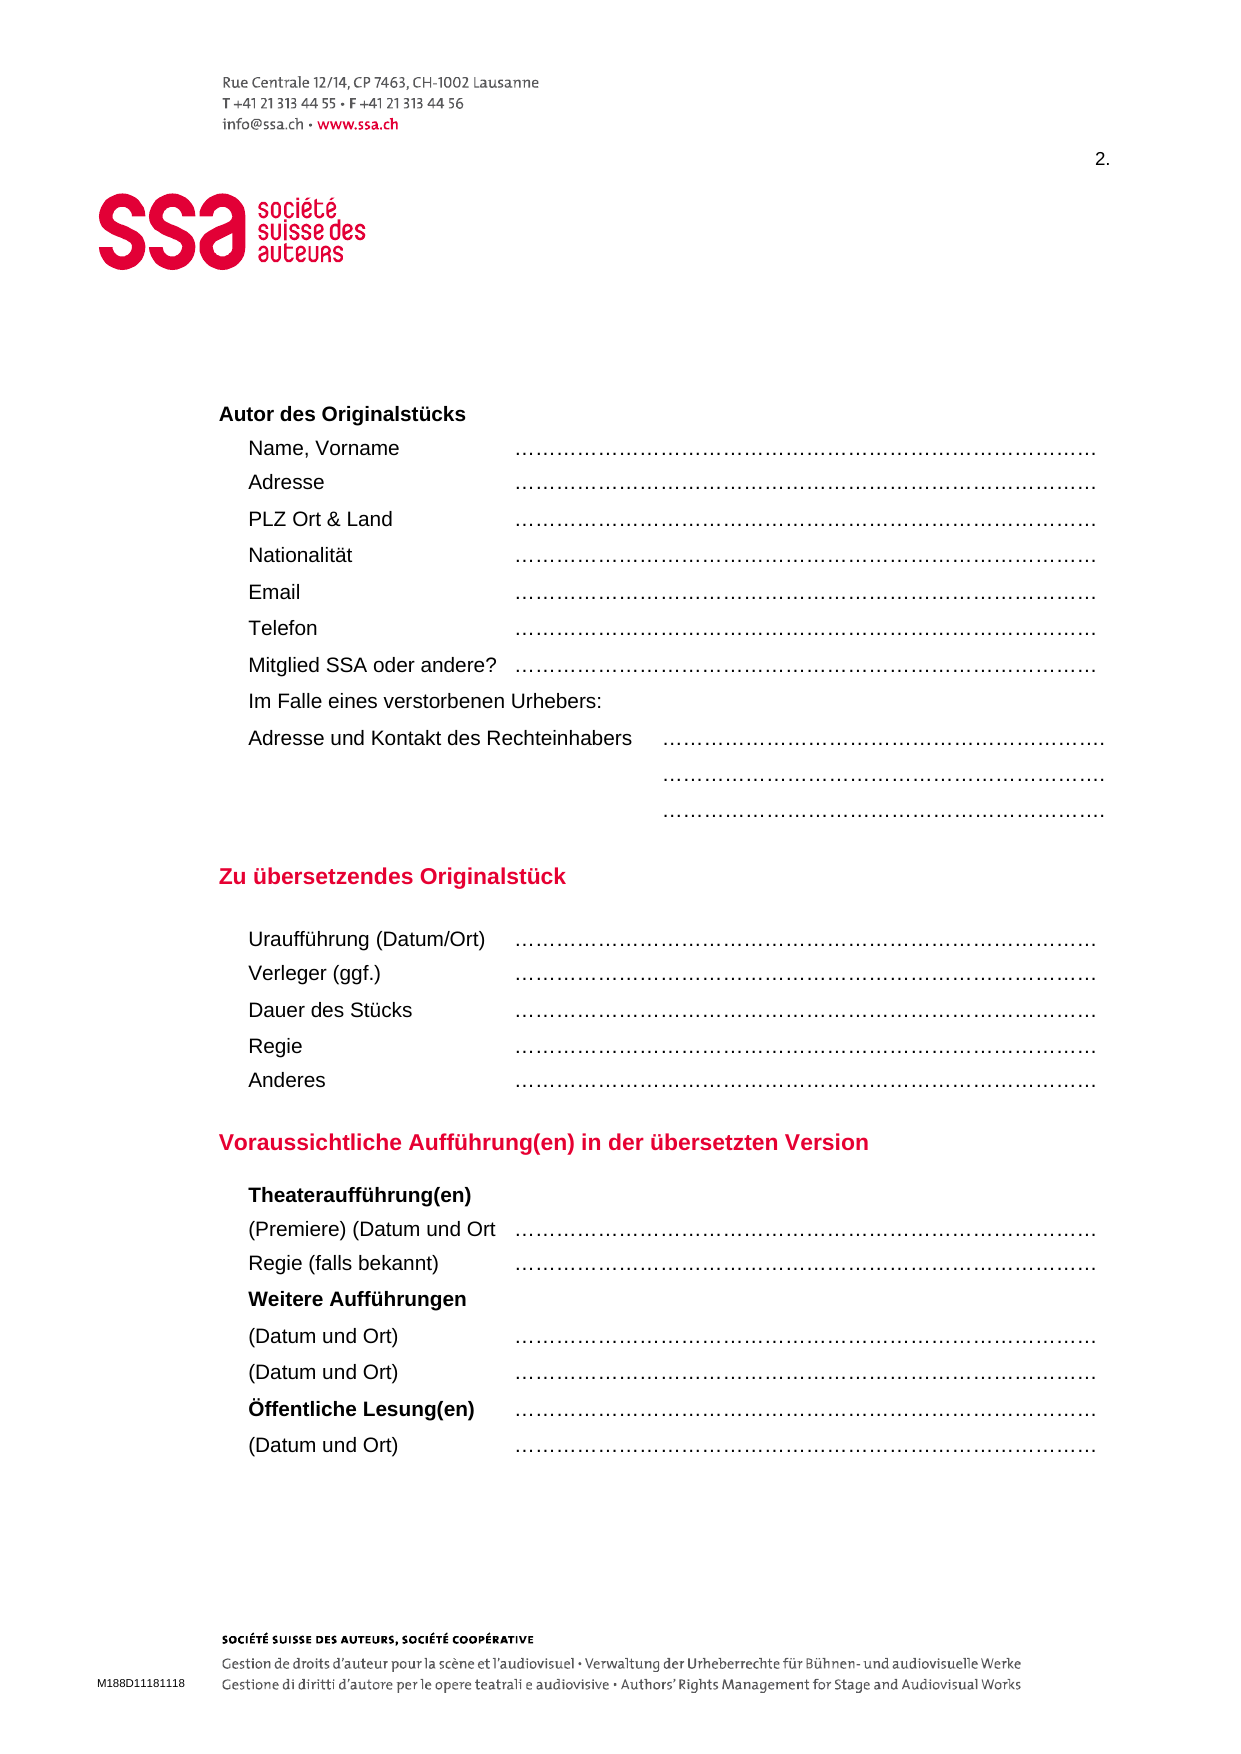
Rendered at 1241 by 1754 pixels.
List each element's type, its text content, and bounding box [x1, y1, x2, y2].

text Theateraufführung(en) [248, 1183, 1110, 1207]
text Zu übersetzendes Originalstück [218, 863, 1110, 889]
text (Premiere) (Datum und Ort ………………………………………………………………………… [248, 1217, 1110, 1241]
text Mitglied SSA oder andere? ………………………………………………………………………… [248, 652, 1110, 676]
text (Datum und Ort) ………………………………………………………………………… [248, 1360, 1110, 1384]
text Nationalität ………………………………………………………………………… [248, 543, 1110, 567]
text Im Falle eines verstorbenen Urhebers: [248, 689, 1110, 713]
text Telefon ………………………………………………………………………… [248, 616, 1110, 640]
text Anderes ………………………………………………………………………… [248, 1068, 1110, 1092]
text Voraussichtliche Aufführung(en) in der übersetzten Version [218, 1128, 1110, 1155]
text Name, Vorname ………………………………………………………………………… [248, 436, 1110, 460]
text Email ………………………………………………………………………… [248, 579, 1110, 603]
text (Datum und Ort) ………………………………………………………………………… [248, 1433, 1110, 1457]
text Regie (falls bekannt) ………………………………………………………………………… [248, 1251, 1110, 1275]
text Adresse ………………………………………………………………………… [248, 470, 1110, 494]
text Dauer des Stücks ………………………………………………………………………… [248, 998, 1110, 1022]
text Verleger (ggf.) ………………………………………………………………………… [248, 961, 1110, 985]
text Regie ………………………………………………………………………… [248, 1034, 1110, 1058]
text Weitere Aufführungen [248, 1287, 1110, 1311]
text Öffentliche Lesung(en) ………………………………………………………………………… [248, 1397, 1110, 1421]
text Adresse und Kontakt des Rechteinhabers ………………………………………………………. [248, 725, 1110, 749]
text PLZ Ort & Land ………………………………………………………………………… [248, 507, 1110, 531]
text ………………………………………………………. [248, 798, 1110, 822]
text ………………………………………………………. [248, 762, 1110, 786]
text Uraufführung (Datum/Ort) ………………………………………………………………………… [248, 927, 1110, 951]
text (Datum und Ort) ………………………………………………………………………… [248, 1324, 1110, 1348]
text Autor des Originalstücks [218, 402, 1110, 426]
